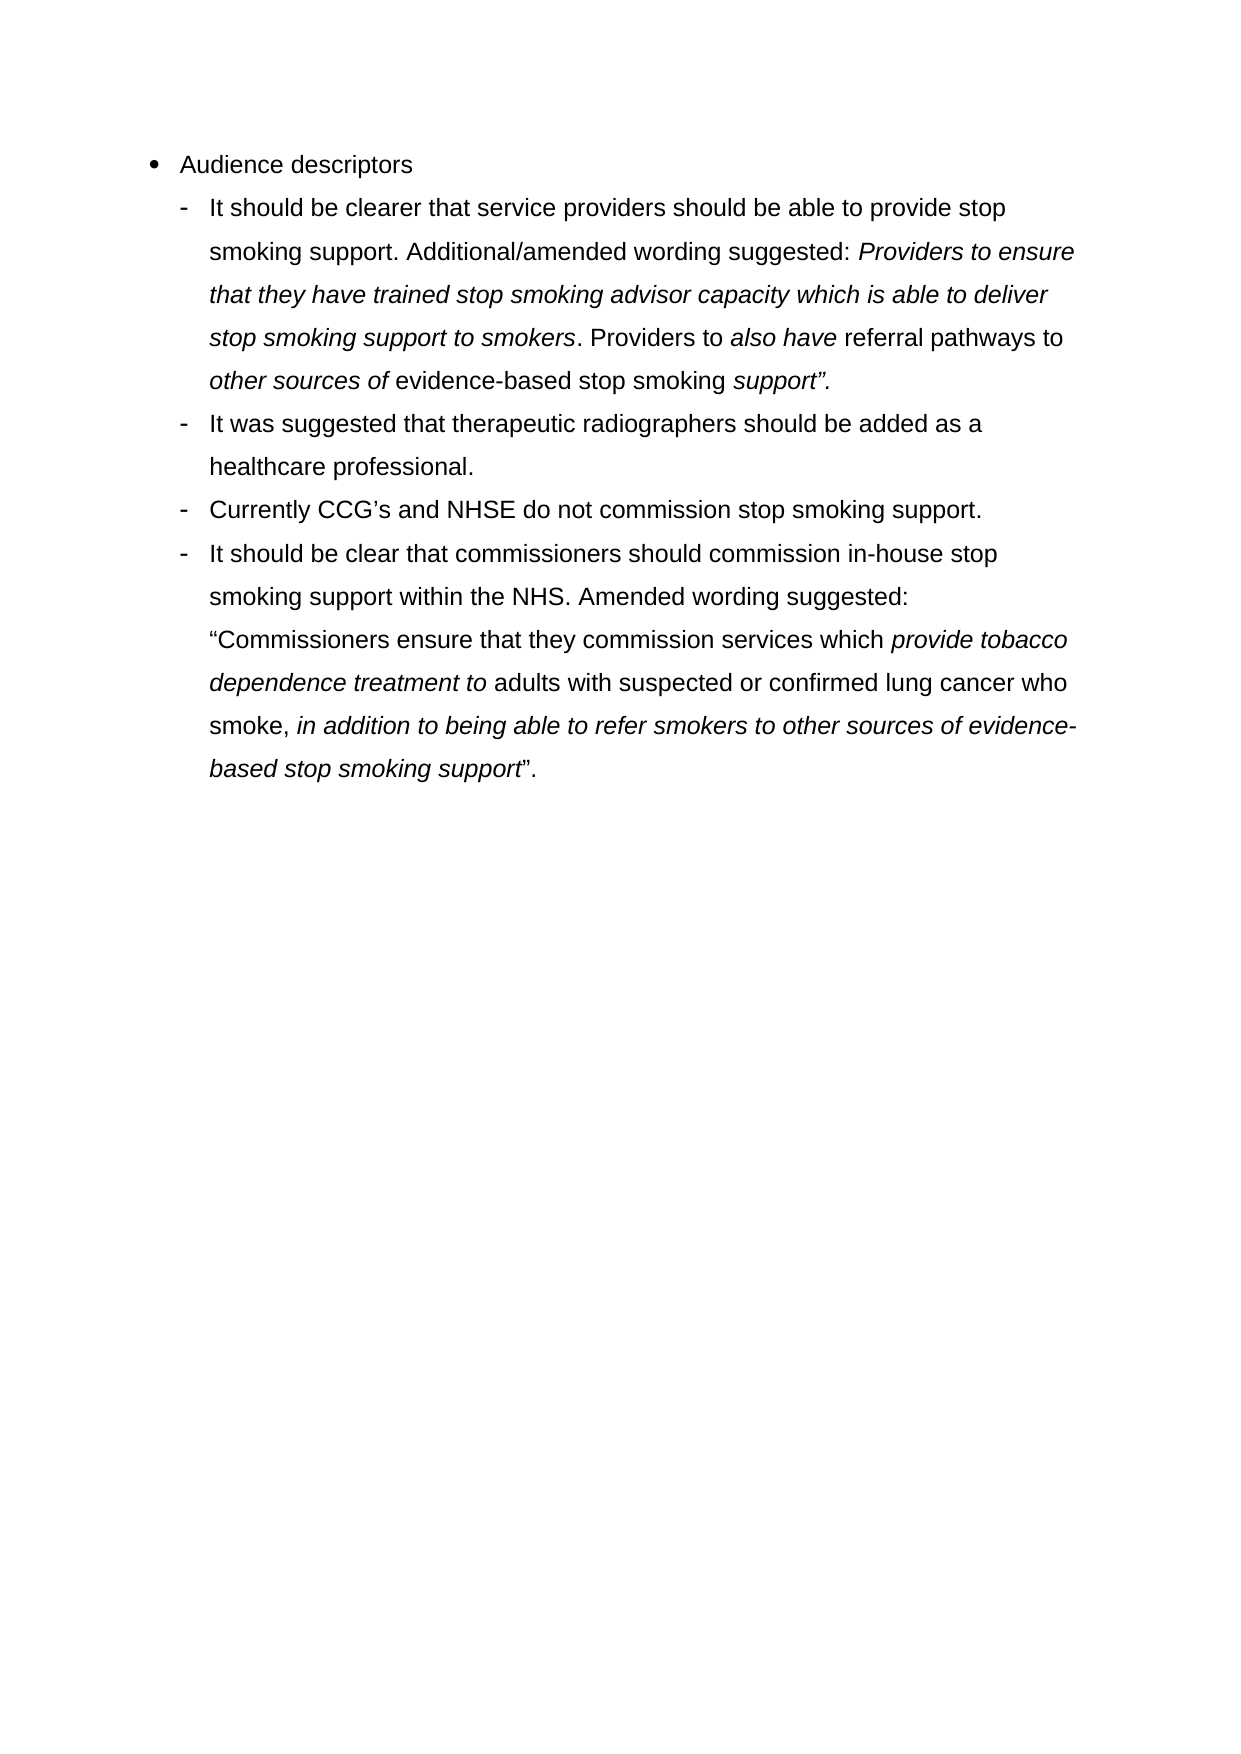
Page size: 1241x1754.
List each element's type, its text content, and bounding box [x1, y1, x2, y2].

text Audience descriptors [150, 150, 1090, 179]
list It was suggested that therapeutic radiographers should be added as a healthcare professional. [179, 409, 1090, 481]
list Currently CCG’s and NHSE do not commission stop smoking support. [179, 495, 1090, 524]
list It should be clear that commissioners should commission in-house stop smoking support within the NHS. Amended wording suggested: “Commissioners ensure that they commission services which provide tobacco dependence treatment to adults with suspected or confirmed lung cancer who smoke, in addition to being able to refer smokers to other sources of evidence-based stop smoking support”. [179, 538, 1090, 783]
list It should be clearer that service providers should be able to provide stop smoking support. Additional/amended wording suggested: Providers to ensure that they have trained stop smoking advisor capacity which is able to deliver stop smoking support to smokers. Providers to also have referral pathways to other sources of evidence-based stop smoking support”. [179, 193, 1090, 394]
